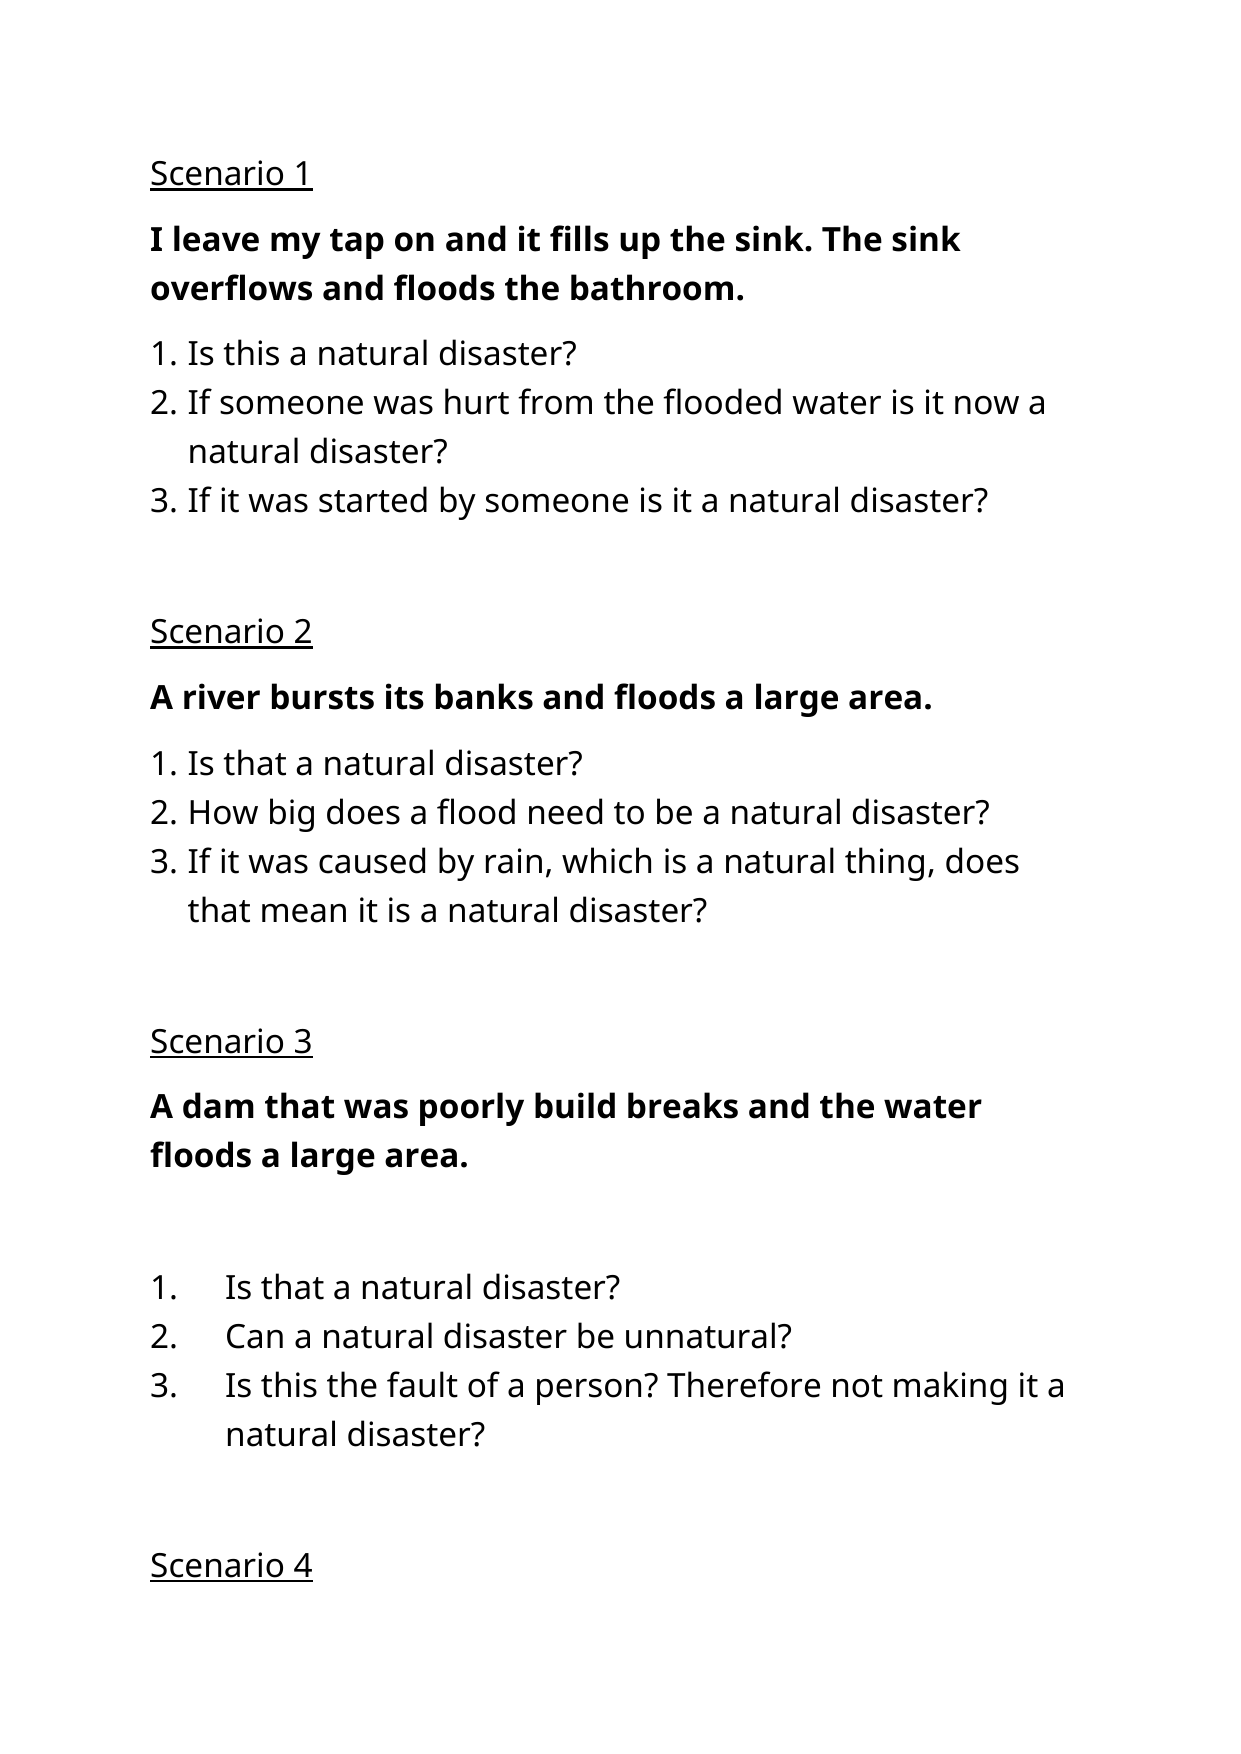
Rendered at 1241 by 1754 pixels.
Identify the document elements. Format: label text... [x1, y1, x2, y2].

list If someone was hurt from the flooded water is it now a natural disaster? [150, 379, 1090, 473]
text A dam that was poorly build breaks and the water floods a large area. [150, 1083, 1090, 1178]
text Scenario 4 [150, 1542, 1090, 1587]
list Is that a natural disaster? [150, 1263, 1090, 1309]
text Scenario 2 [150, 608, 1090, 654]
list Can a natural disaster be unnatural? [150, 1312, 1090, 1358]
list Is that a natural disaster? [150, 739, 1090, 785]
list If it was started by someone is it a natural disaster? [150, 477, 1090, 522]
list Is this the fault of a person? Therefore not making it a natural disaster? [150, 1361, 1090, 1456]
list How big does a flood need to be a natural disaster? [150, 788, 1090, 834]
text Scenario 1 [150, 150, 1090, 195]
list If it was caused by rain, which is a natural thing, does that mean it is a natural disaster? [150, 837, 1090, 932]
text Scenario 3 [150, 1018, 1090, 1063]
text A river bursts its banks and floods a large area. [150, 674, 1090, 719]
list Is this a natural disaster? [150, 330, 1090, 376]
text I leave my tap on and it fills up the sink. The sink overflows and floods the bathroom. [150, 216, 1090, 310]
